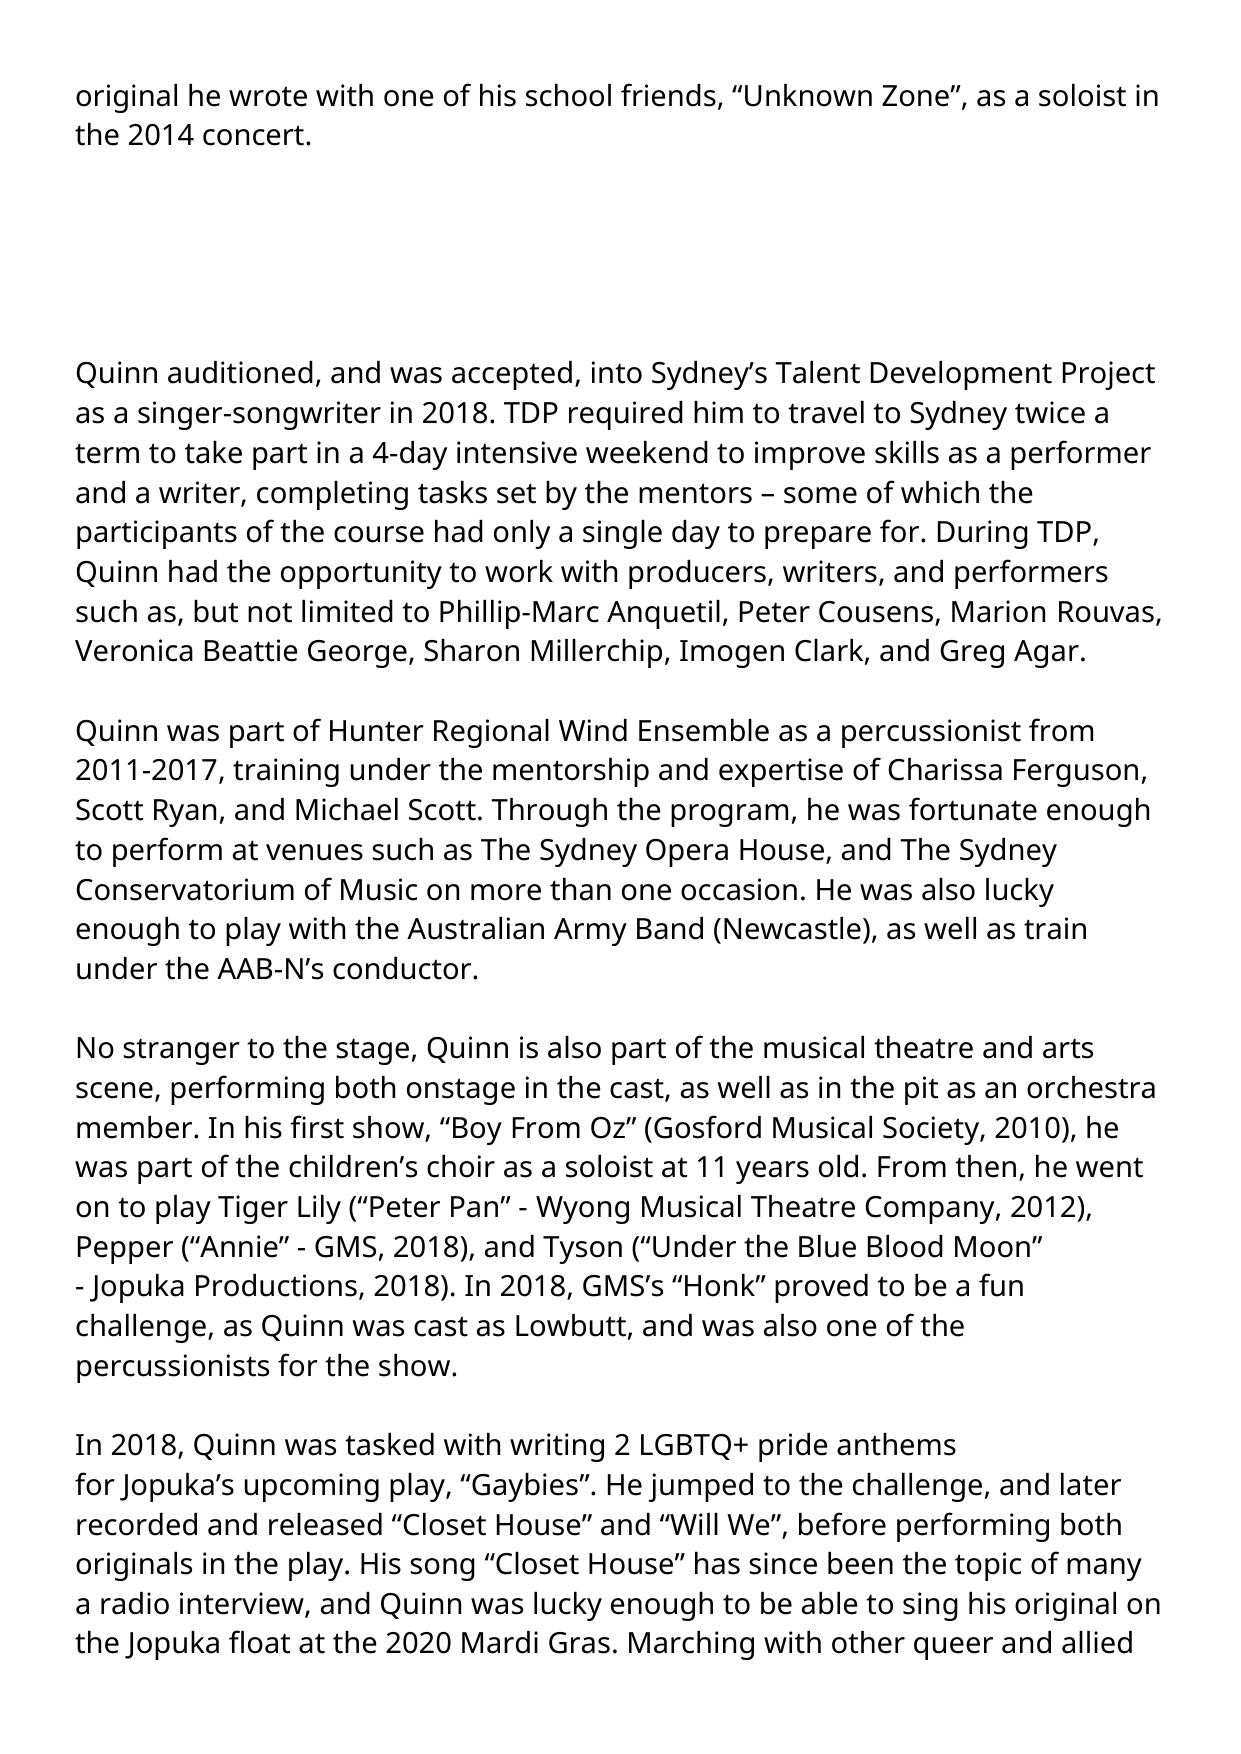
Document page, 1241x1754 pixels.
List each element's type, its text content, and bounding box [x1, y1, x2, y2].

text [75, 1424, 1165, 1662]
text No stranger to the stage, Quinn is also part of the musical theatre and arts scene, performing both onstage in the cast, as well as in the pit as an orchestra member. In his first show, “Boy From Oz” (Gosford Musical Society, 2010), he was part of the children’s choir as a soloist at 11 years old. From then, he went on to play Tiger Lily (“Peter Pan” - Wyong Musical Theatre Company, 2012), Pepper (“Annie” - GMS, 2018), and Tyson (“Under the Blue Blood Moon” - Jopuka Productions, 2018). In 2018, GMS’s “Honk” proved to be a fun challenge, as Quinn was cast as Lowbutt, and was also one of the percussionists for the show. [75, 1027, 1165, 1385]
text Quinn was part of Hunter Regional Wind Ensemble as a percussionist from 2011-2017, training under the mentorship and expertise of Charissa Ferguson, Scott Ryan, and Michael Scott. Through the program, he was fortunate enough to perform at venues such as The Sydney Opera House, and The Sydney Conservatorium of Music on more than one occasion. He was also lucky enough to play with the Australian Army Band (Newcastle), as well as train under the AAB-N’s conductor. [75, 710, 1165, 988]
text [75, 75, 1165, 154]
text Quinn auditioned, and was accepted, into Sydney’s Talent Development Project as a singer-songwriter in 2018. TDP required him to travel to Sydney twice a term to take part in a 4-day intensive weekend to improve skills as a performer and a writer, completing tasks set by the mentors – some of which the participants of the course had only a single day to prepare for. During TDP, Quinn had the opportunity to work with producers, writers, and performers such as, but not limited to Phillip-Marc Anquetil, Peter Cousens, Marion Rouvas, Veronica Beattie George, Sharon Millerchip, Imogen Clark, and Greg Agar. [75, 353, 1165, 670]
